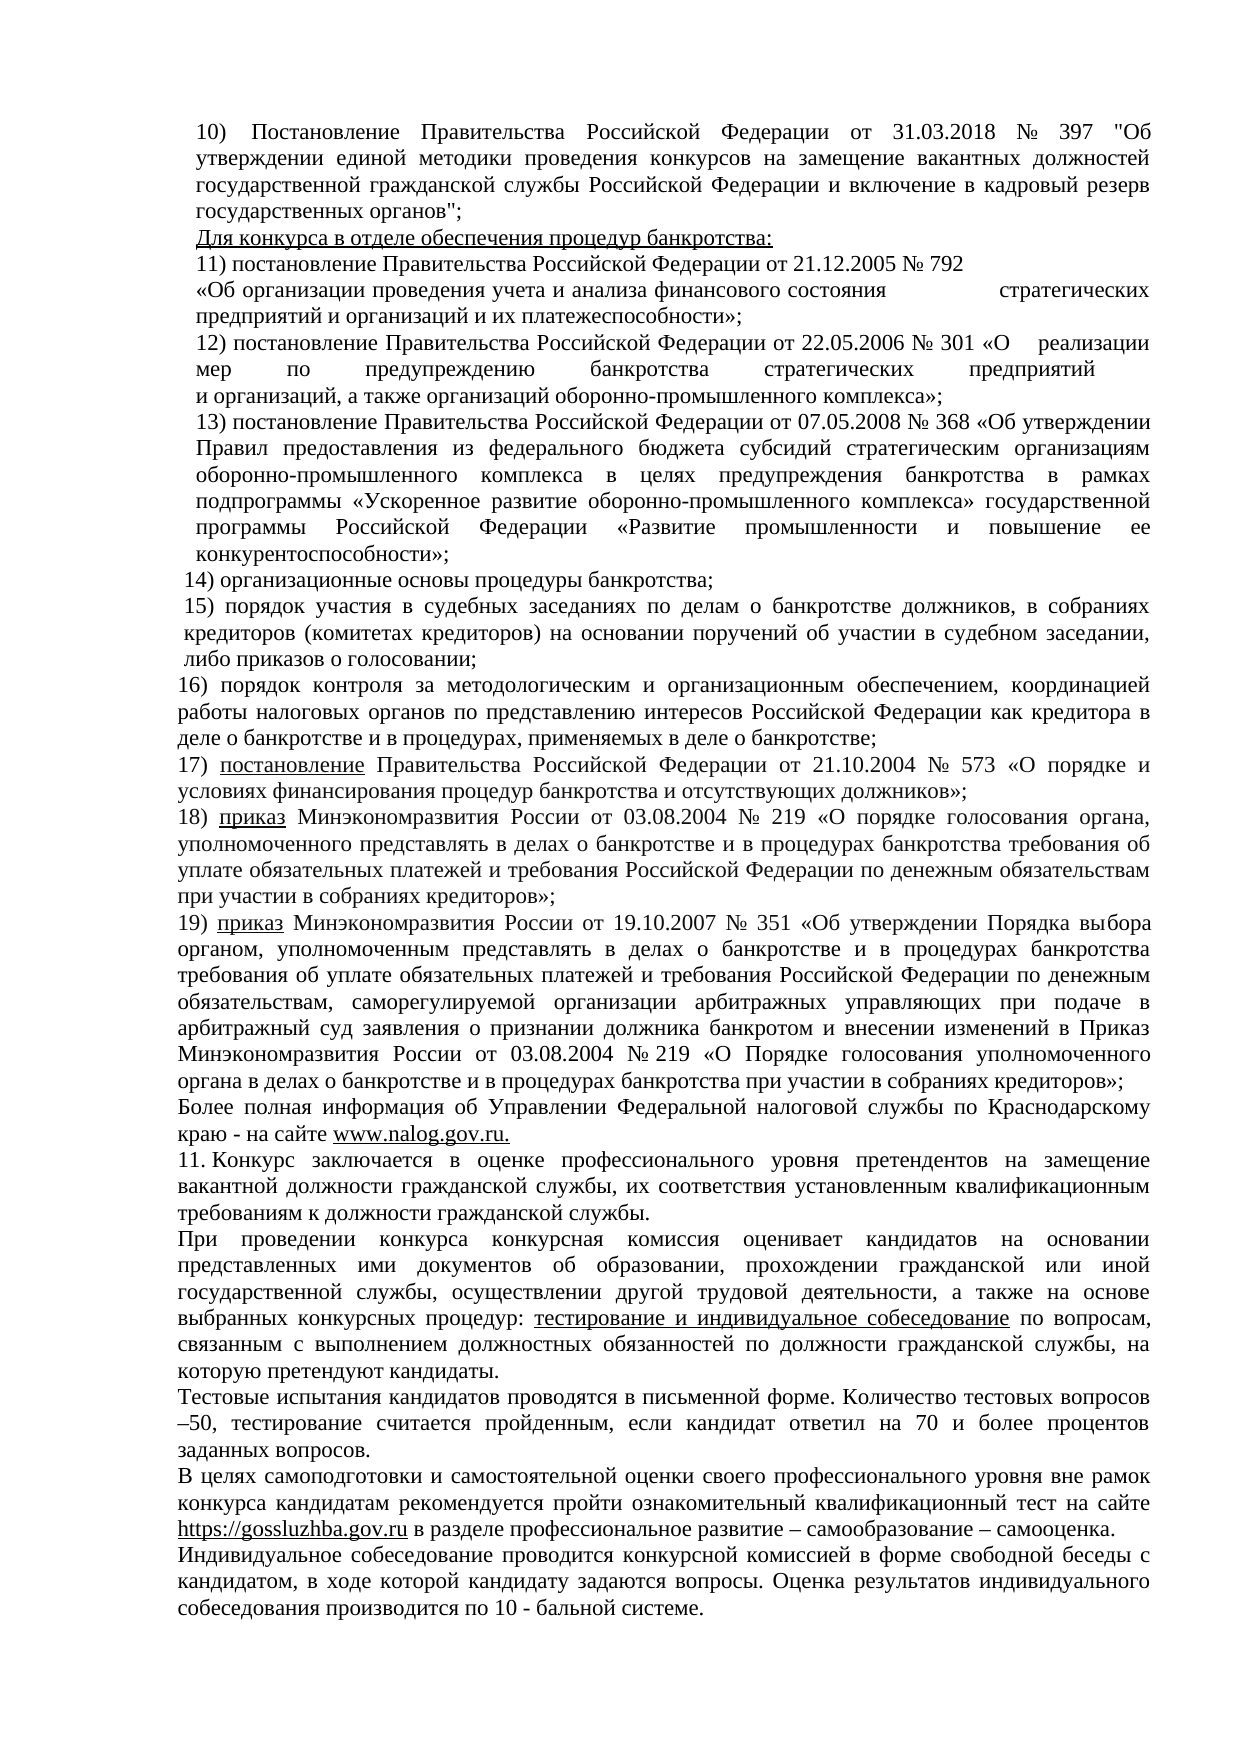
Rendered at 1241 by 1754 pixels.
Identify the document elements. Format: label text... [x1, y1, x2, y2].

text Более полная информация об Управлении Федеральной налоговой службы по Краснодарскому краю - на сайте www.nalog.gov.ru. [177, 1093, 1152, 1146]
text Тестовые испытания кандидатов проводятся в письменной форме. Количество тестовых вопросов –50, тестирование считается пройденным, если кандидат ответил на 70 и более процентов заданных вопросов. [177, 1383, 1152, 1462]
text «Об организации проведения учета и анализа финансового состояния стратегических предприятий и организаций и их платежеспособности»; [196, 276, 1152, 329]
text 17) постановление Правительства Российской Федерации от 21.10.2004 № 573 «О порядке и условиях финансирования процедур банкротства и отсутствующих должников»; [177, 751, 1152, 803]
text 18) приказ Минэкономразвития России от 03.08.2004 № 219 «О порядке голосования органа, уполномоченного представлять в делах о банкротстве и в процедурах банкротства требования об уплате обязательных платежей и требования Российской Федерации по денежным обязательствам при участии в собраниях кредиторов»; [177, 803, 1152, 909]
text 12) постановление Правительства Российской Федерации от 22.05.2006 № 301 «О реализации мер по предупреждению банкротства стратегических предприятий и организаций, а также организаций оборонно-промышленного комплекса»; [196, 329, 1152, 408]
text Для конкурса в отделе обеспечения процедур банкротства: [196, 223, 1152, 250]
text Индивидуальное собеседование проводится конкурсной комиссией в форме свободной беседы с кандидатом, в ходе которой кандидату задаются вопросы. Оценка результатов индивидуального собеседования производится по 10 - бальной системе. [177, 1541, 1152, 1620]
text В целях самоподготовки и самостоятельной оценки своего профессионального уровня вне рамок конкурса кандидатам рекомендуется пройти ознакомительный квалификационный тест на сайте https://gossluzhba.gov.ru в разделе профессиональное развитие – самообразование – самооценка. [177, 1462, 1152, 1541]
text 14) организационные основы процедуры банкротства; [184, 566, 1152, 592]
text При проведении конкурса конкурсная комиссия оценивает кандидатов на основании представленных ими документов об образовании, прохождении гражданской или иной государственной службы, осуществлении другой трудовой деятельности, а также на основе выбранных конкурсных процедур: тестирование и индивидуальное собеседование по вопросам, связанным с выполнением должностных обязанностей по должности гражданской службы, на которую претендуют кандидаты. [177, 1225, 1152, 1383]
text 11) постановление Правительства Российской Федерации от 21.12.2005 № 792 [177, 250, 1152, 276]
text 15) порядок участия в судебных заседаниях по делам о банкротстве должников, в собраниях кредиторов (комитетах кредиторов) на основании поручений об участии в судебном заседании, либо приказов о голосовании; [184, 592, 1152, 672]
text 13) постановление Правительства Российской Федерации от 07.05.2008 № 368 «Об утверждении Правил предоставления из федерального бюджета субсидий стратегическим организациям оборонно-промышленного комплекса в целях предупреждения банкротства в рамках подпрограммы «Ускоренное развитие оборонно-промышленного комплекса» государственной программы Российской Федерации «Развитие промышленности и повышение ее конкурентоспособности»; [196, 408, 1152, 566]
text 11. Конкурс заключается в оценке профессионального уровня претендентов на замещение вакантной должности гражданской службы, их соответствия установленным квалификационным требованиям к должности гражданской службы. [177, 1146, 1152, 1225]
text 19) приказ Минэкономразвития России от 19.10.2007 № 351 «Об утверждении Порядка выбора органом, уполномоченным представлять в делах о банкротстве и в процедурах банкротства требования об уплате обязательных платежей и требования Российской Федерации по денежным обязательствам, саморегулируемой организации арбитражных управляющих при подаче в арбитражный суд заявления о признании должника банкротом и внесении изменений в Приказ Минэкономразвития России от 03.08.2004 № 219 «О Порядке голосования уполномоченного органа в делах о банкротстве и в процедурах банкротства при участии в собраниях кредиторов»; [177, 909, 1152, 1093]
list Постановление Правительства Российской Федерации от 31.03.2018 № 397 "Об утверждении единой методики проведения конкурсов на замещение вакантных должностей государственной гражданской службы Российской Федерации и включение в кадровый резерв государственных органов"; [196, 118, 1152, 223]
text 16) порядок контроля за методологическим и организационным обеспечением, координацией работы налоговых органов по представлению интересов Российской Федерации как кредитора в деле о банкротстве и в процедурах, применяемых в деле о банкротстве; [177, 672, 1152, 751]
